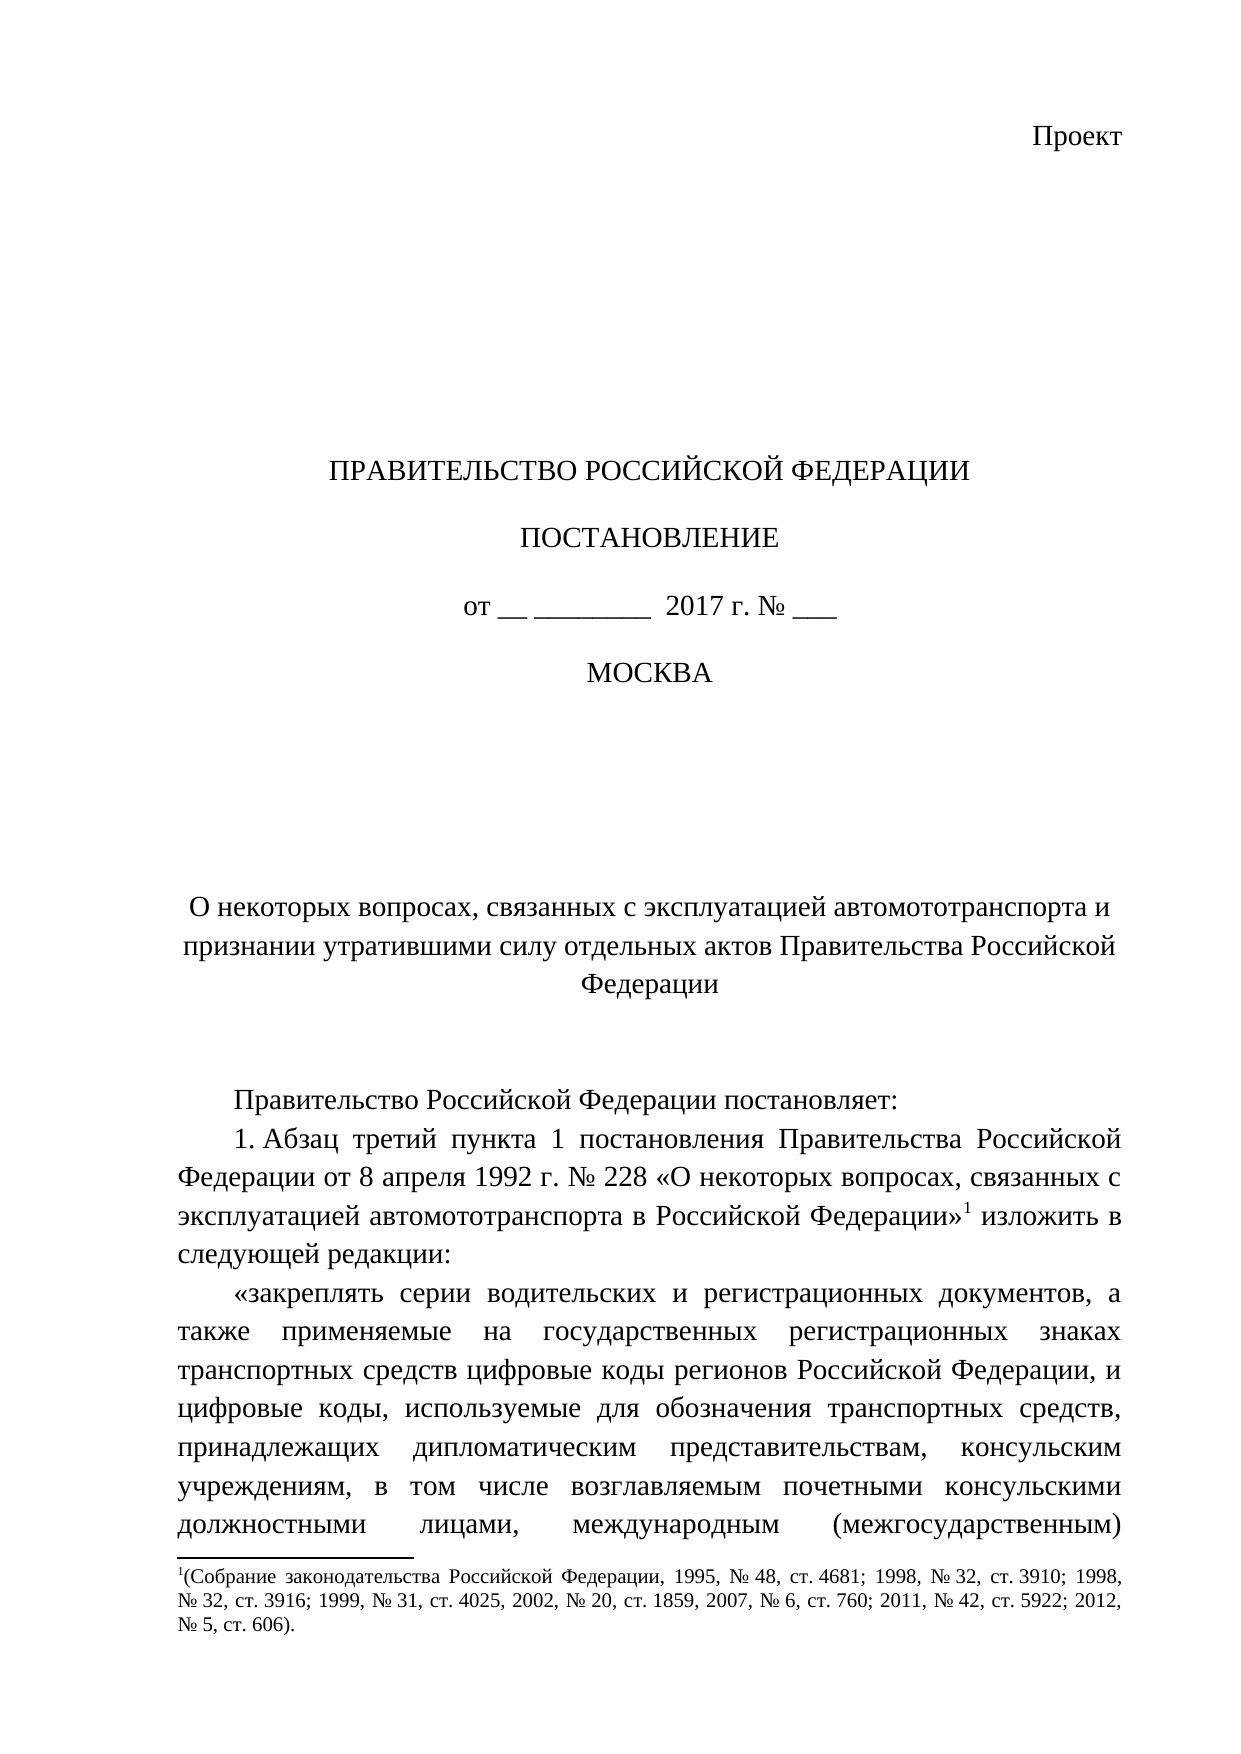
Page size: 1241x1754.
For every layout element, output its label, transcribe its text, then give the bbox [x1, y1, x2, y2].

text МОСКВА [177, 655, 1122, 688]
text 1. Абзац третий пункта 1 постановления Правительства Российской Федерации от 8 апреля 1992 г. № 228 «О некоторых вопросах, связанных с эксплуатацией автомототранспорта в Российской Федерации» изложить в следующей редакции: [177, 1121, 1122, 1270]
text Правительство Российской Федерации постановляет: [177, 1082, 1122, 1116]
text Проект [177, 118, 1122, 152]
text О некоторых вопросах, связанных с эксплуатацией автомототранспорта и признании утратившими силу отдельных актов Правительства Российской Федерации [177, 889, 1122, 1000]
text от __ ________ . № ___ [177, 588, 1122, 621]
text ПРАВИТЕЛЬСТВО РОССИЙСКОЙ ФЕДЕРАЦИИ [177, 453, 1122, 487]
text ПОСТАНОВЛЕНИЕ [177, 521, 1122, 554]
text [177, 1275, 1122, 1540]
